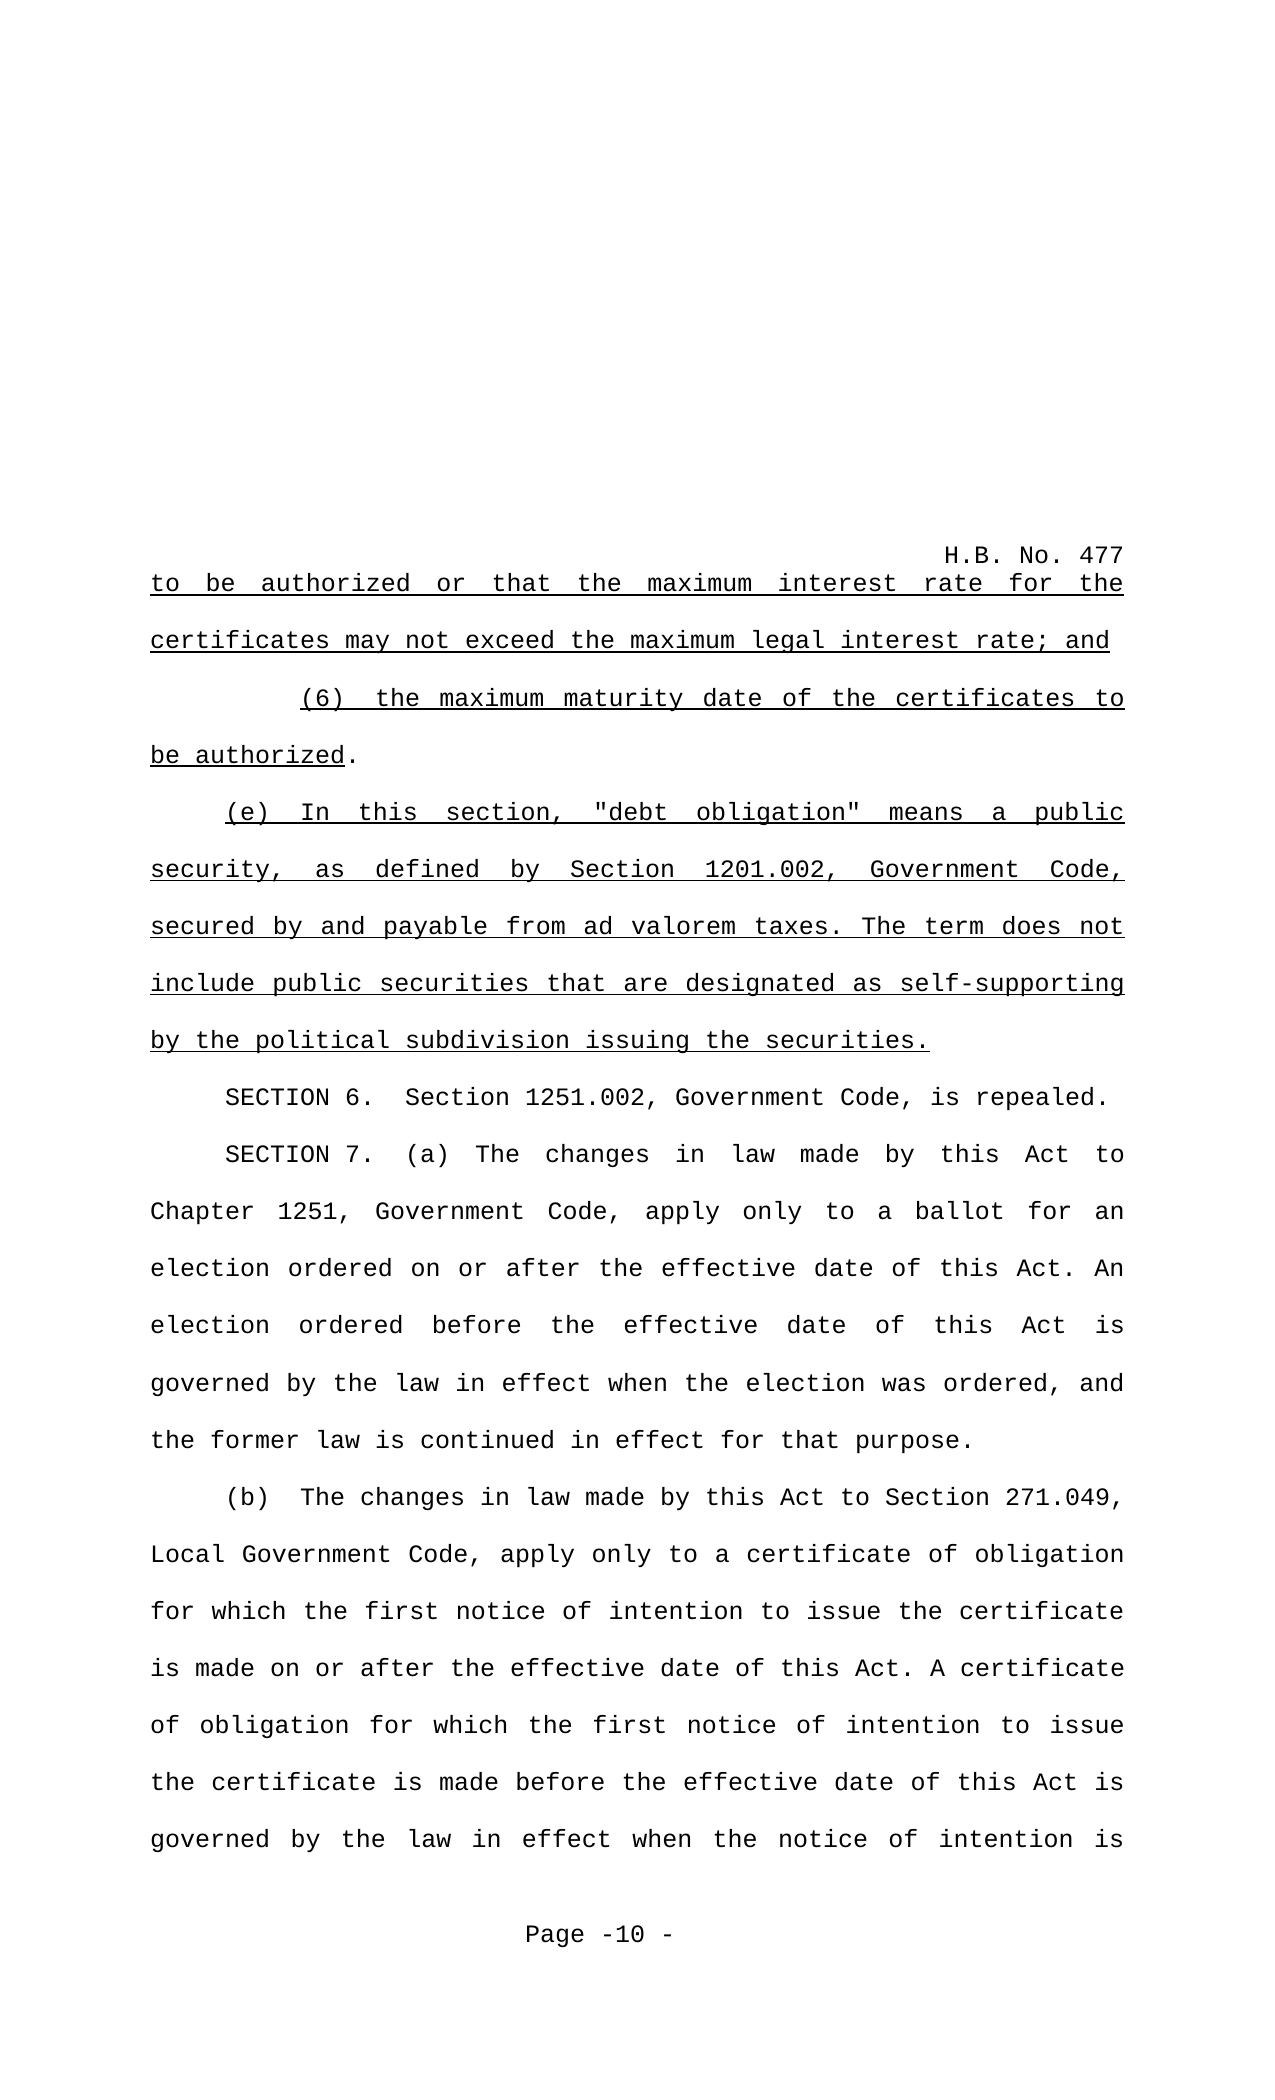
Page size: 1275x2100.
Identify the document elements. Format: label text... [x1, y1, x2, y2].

text (6) the maximum maturity date of the certificates to be authorized. [150, 685, 1125, 771]
text (e) In this section, "debt obligation" means a public security, as defined by Section 1201.002, Government Code, secured by and payable from ad valorem taxes. The term does not include public securities that are designated as self-supporting by the political subdivision issuing the securities. [150, 799, 1125, 880]
text (e) In this section, "debt obligation" means a public security, as defined by Section 1201.002, Government Code, secured by and payable from ad valorem taxes. The term does not include public securities that are designated as self-supporting by the political subdivision issuing the securities. [150, 938, 1125, 994]
text SECTION 7. (a) The changes in law made by this Act to Chapter 1251, Government Code, apply only to a ballot for an election ordered on or after the effective date of this Act. An election ordered before the effective date of this Act is governed by the law in effect when the election was ordered, and the former law is continued in effect for that purpose. [150, 1142, 1125, 1456]
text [150, 571, 1125, 656]
text (e) In this section, "debt obligation" means a public security, as defined by Section 1201.002, Government Code, secured by and payable from ad valorem taxes. The term does not include public securities that are designated as self-supporting by the political subdivision issuing the securities. [150, 881, 1125, 937]
text (e) In this section, "debt obligation" means a public security, as defined by Section 1201.002, Government Code, secured by and payable from ad valorem taxes. The term does not include public securities that are designated as self-supporting by the political subdivision issuing the securities. [150, 995, 1125, 1056]
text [150, 1484, 1125, 1855]
text SECTION 6. Section 1251.002, Government Code, is repealed. [150, 1084, 1125, 1113]
